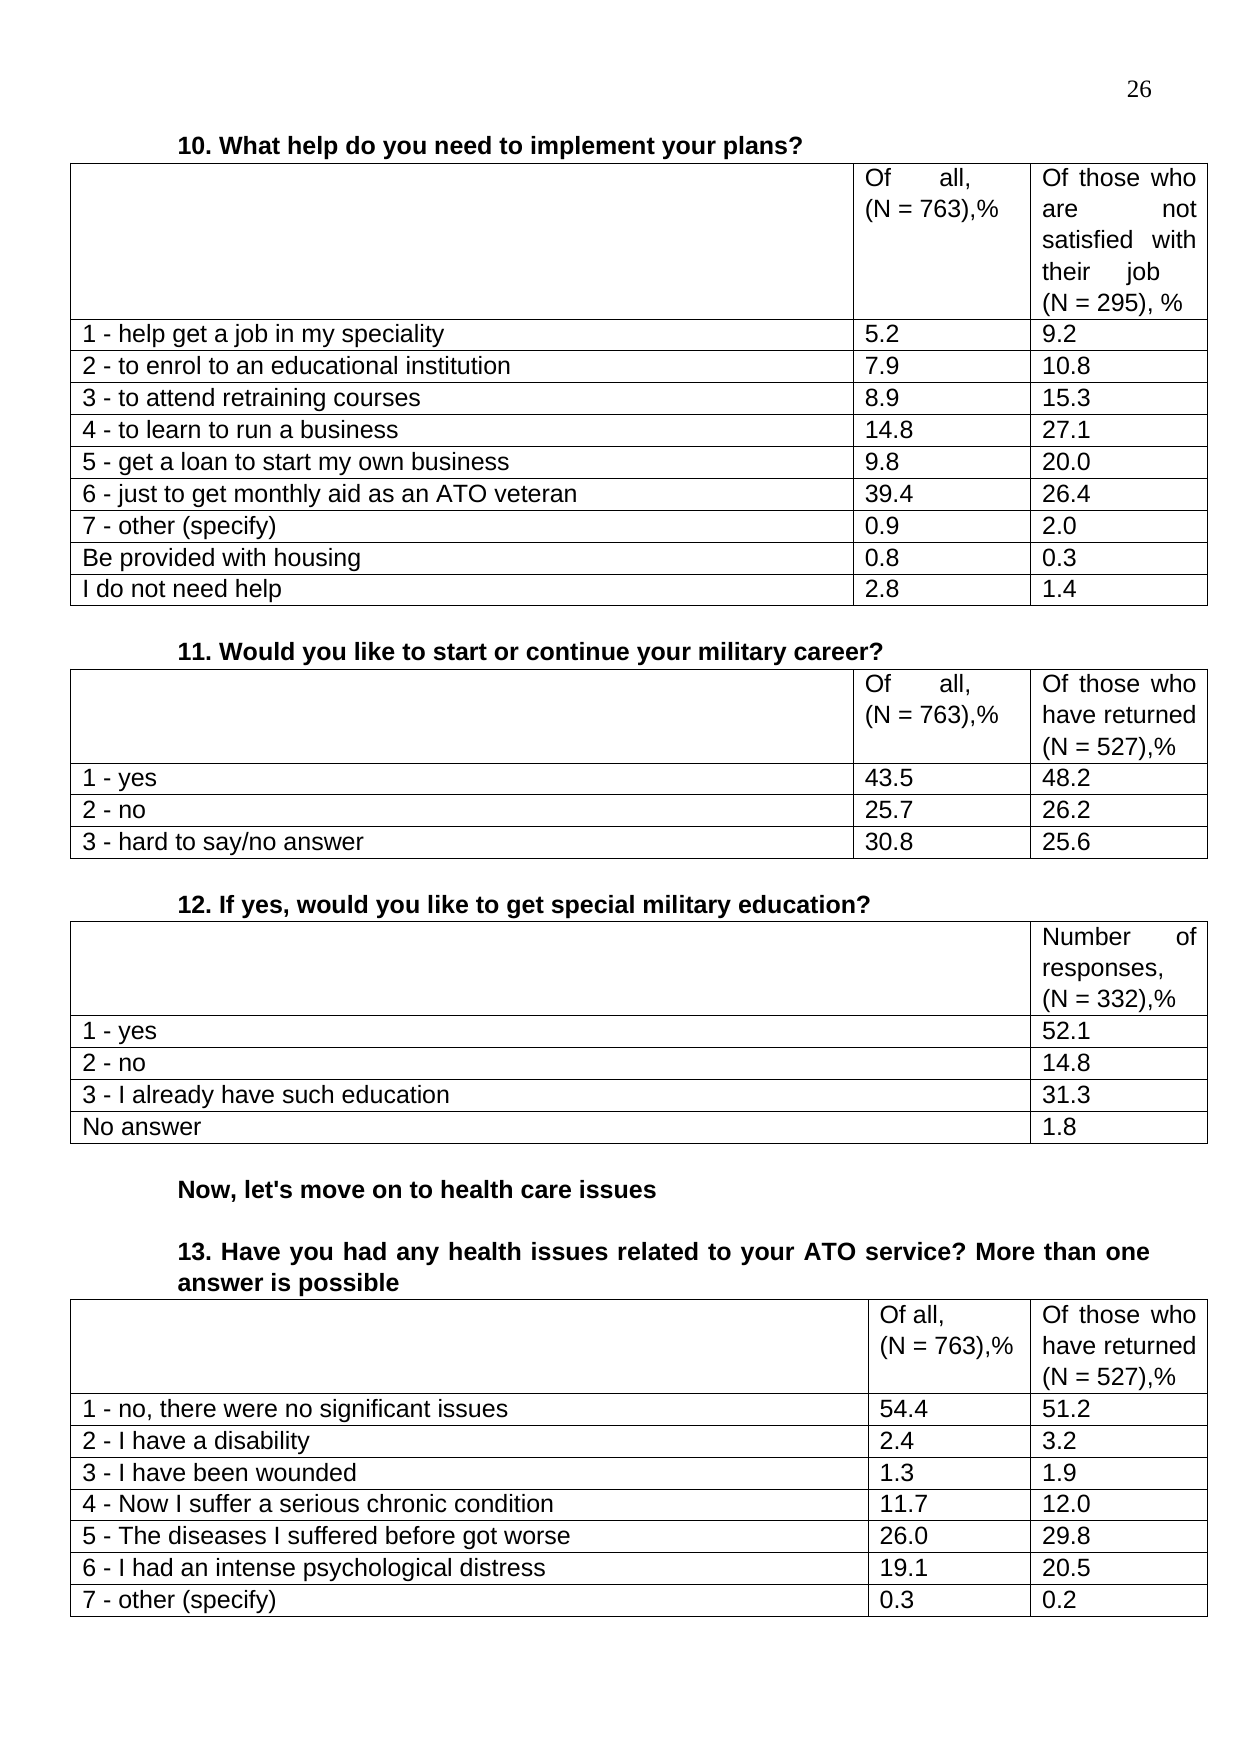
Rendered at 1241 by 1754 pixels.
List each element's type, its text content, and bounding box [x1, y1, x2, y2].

table_cell 14.8 [854, 415, 1030, 446]
text 11. Would you like to start or continue your military career? [177, 637, 1152, 666]
table_cell 3 - I already have such education [71, 1080, 1030, 1111]
table_cell 3.2 [1031, 1426, 1207, 1457]
table_cell 12.0 [1031, 1490, 1207, 1520]
table_cell 6 - I had an intense psychological distress [71, 1553, 868, 1584]
table_cell 51.2 [1031, 1394, 1207, 1425]
table_cell 1.4 [1031, 575, 1207, 605]
table_cell 26.0 [869, 1521, 1030, 1552]
table_cell 1 - no, there were no significant issues [71, 1394, 868, 1425]
table_cell 26.2 [1031, 795, 1207, 826]
table_header Of those who have returned (N = 527),% [1031, 670, 1207, 762]
table_cell 1.8 [1031, 1112, 1207, 1143]
table_cell 2.0 [1031, 511, 1207, 542]
table_cell 2 - to enrol to an educational institution [71, 351, 853, 382]
table_cell 3 - hard to say/no answer [71, 827, 853, 858]
text 13. Have you had any health issues related to your ATO service? More than one answer is possible [177, 1237, 1152, 1297]
table_cell 52.1 [1031, 1016, 1207, 1047]
table_cell 7 - other (specify) [71, 1585, 868, 1616]
text Now, let's move on to health care issues [177, 1175, 1152, 1203]
table_cell 19.1 [869, 1553, 1030, 1584]
table_cell 2 - no [71, 1048, 1030, 1079]
text 12. If yes, would you like to get special military education? [177, 890, 1152, 919]
table_cell 10.8 [1031, 351, 1207, 382]
table_cell 1.3 [869, 1458, 1030, 1488]
table_cell 43.5 [854, 764, 1030, 794]
table_cell 6 - just to get monthly aid as an ATO veteran [71, 479, 853, 510]
table_cell 2 - no [71, 795, 853, 826]
table_cell 2.8 [854, 575, 1030, 605]
table_cell 54.4 [869, 1394, 1030, 1425]
text 10. What help do you need to implement your plans? [177, 131, 1152, 160]
table_cell 11.7 [869, 1490, 1030, 1520]
table_cell 1 - yes [71, 1016, 1030, 1047]
table_cell 4 - Now I suffer a serious chronic condition [71, 1490, 868, 1520]
table_cell 25.6 [1031, 827, 1207, 858]
table_cell 9.2 [1031, 320, 1207, 350]
table_cell 2.4 [869, 1426, 1030, 1457]
table_cell 9.8 [854, 447, 1030, 478]
table_cell 14.8 [1031, 1048, 1207, 1079]
table_cell I do not need help [71, 575, 853, 605]
table_cell 4 - to learn to run a business [71, 415, 853, 446]
table_cell 26.4 [1031, 479, 1207, 510]
table_cell 5 - The diseases I suffered before got worse [71, 1521, 868, 1552]
table_cell 0.2 [1031, 1585, 1207, 1616]
table_header Of all, (N = 763),% [869, 1300, 1030, 1393]
table_header Of all, (N = 763),% [854, 164, 1030, 318]
table_cell 5.2 [854, 320, 1030, 350]
table_cell 48.2 [1031, 764, 1207, 794]
table_cell 15.3 [1031, 383, 1207, 414]
table_cell 0.3 [869, 1585, 1030, 1616]
table_cell 2 - I have a disability [71, 1426, 868, 1457]
table_cell 1.9 [1031, 1458, 1207, 1488]
table_cell 7 - other (specify) [71, 511, 853, 542]
table_cell 0.8 [854, 543, 1030, 573]
table_cell 7.9 [854, 351, 1030, 382]
table_header [71, 922, 1030, 1015]
table_cell 39.4 [854, 479, 1030, 510]
table_header Of those who have returned (N = 527),% [1031, 1300, 1207, 1393]
table_cell Be provided with housing [71, 543, 853, 573]
table_cell 25.7 [854, 795, 1030, 826]
table_header Number of responses, (N = 332),% [1031, 922, 1207, 1015]
table_cell 3 - I have been wounded [71, 1458, 868, 1488]
table_header [71, 1300, 868, 1393]
table_header [71, 164, 853, 318]
table_header Of those who are not satisfied with their job (N = 295), % [1031, 164, 1207, 318]
table_cell 27.1 [1031, 415, 1207, 446]
table_cell 31.3 [1031, 1080, 1207, 1111]
table_cell No answer [71, 1112, 1030, 1143]
table_cell 30.8 [854, 827, 1030, 858]
table_cell 20.0 [1031, 447, 1207, 478]
table_cell 0.3 [1031, 543, 1207, 573]
table_header Of all, (N = 763),% [854, 670, 1030, 762]
table_cell 20.5 [1031, 1553, 1207, 1584]
table_cell 8.9 [854, 383, 1030, 414]
table_cell 1 - yes [71, 764, 853, 794]
table_cell 0.9 [854, 511, 1030, 542]
table_cell 3 - to attend retraining courses [71, 383, 853, 414]
table_cell 29.8 [1031, 1521, 1207, 1552]
table_header [71, 670, 853, 762]
table_cell 1 - help get a job in my speciality [71, 320, 853, 350]
table_cell 5 - get a loan to start my own business [71, 447, 853, 478]
